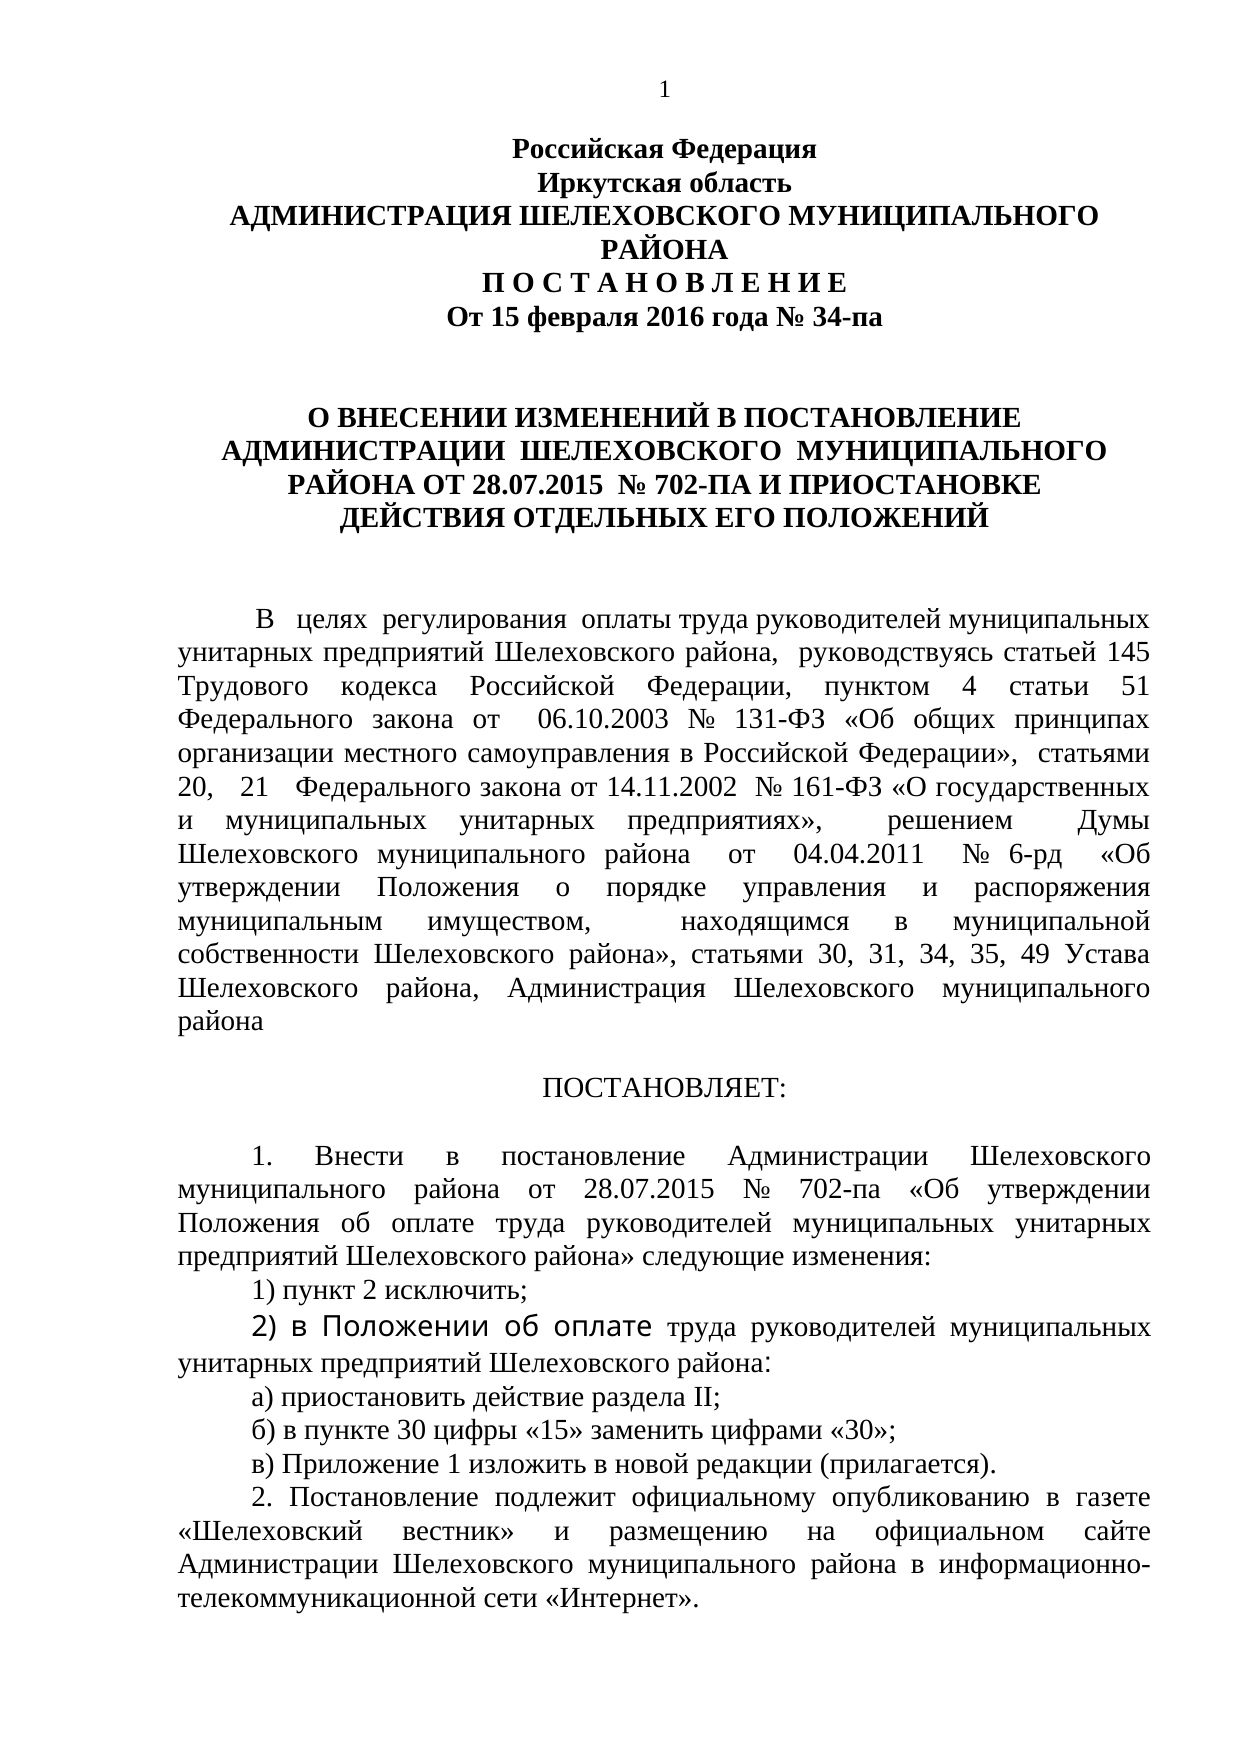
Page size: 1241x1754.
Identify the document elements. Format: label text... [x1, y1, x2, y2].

text О ВНЕСЕНИИ ИЗМЕНЕНИЙ В ПОСТАНОВЛЕНИЕ [177, 400, 1152, 433]
text в) Приложение 1 изложить в новой редакции (прилагается). [177, 1446, 1152, 1479]
text б) в пункте 30 цифры «15» заменить цифрами «30»; [177, 1412, 1152, 1446]
subtitle П О С Т А Н О В Л Е Н И Е [177, 266, 1152, 299]
text РАЙОНА ОТ 28.07.2015 № 702-ПА И ПРИОСТАНОВКЕ [177, 467, 1152, 500]
text 1) пункт 2 исключить; [177, 1272, 1152, 1305]
text а) приостановить действие раздела II; [177, 1379, 1152, 1412]
text От 15 февраля 2016 года № 34-па [177, 299, 1152, 333]
text АДМИНИСТРАЦИИ ШЕЛЕХОВСКОГО МУНИЦИПАЛЬНОГО [177, 433, 1152, 467]
text ДЕЙСТВИЯ ОТДЕЛЬНЫХ ЕГО ПОЛОЖЕНИЙ [177, 500, 1152, 534]
text ПОСТАНОВЛЯЕТ: [177, 1071, 1152, 1104]
subtitle АДМИНИСТРАЦИЯ ШЕЛЕХОВСКОГО МУНИЦИПАЛЬНОГО РАЙОНА [177, 198, 1152, 266]
text Российская Федерация [177, 131, 1152, 165]
text 2. Постановление подлежит официальному опубликованию в газете «Шелеховский вестник» и размещению на официальном сайте Администрации Шелеховского муниципального района в информационно-телекоммуникационной сети «Интернет». [177, 1479, 1152, 1613]
text 2) в Положении об оплате труда руководителей муниципальных унитарных предприятий Шелеховского района: [177, 1305, 1152, 1379]
text В целях регулирования оплаты труда руководителей муниципальных унитарных предприятий Шелеховского района, руководствуясь статьей 145 Трудового кодекса Российской Федерации, пунктом 4 статьи 51 Федерального закона от 06.10.2003 № 131-ФЗ «Об общих принципах организации местного самоуправления в Российской Федерации», статьями 20, 21 Федерального закона от 14.11.2002 № 161-ФЗ «О государственных и муниципальных унитарных предприятиях», решением Думы Шелеховского муниципального района от 04.04.2011 № 6-рд «Об утверждении Положения о порядке управления и распоряжения муниципальным имуществом, находящимся в муниципальной собственности Шелеховского района», статьями 30, 31, 34, 35, 49 Устава Шелеховского района, Администрация Шелеховского муниципального района [177, 601, 1151, 1037]
text 1. Внести в постановление Администрации Шелеховского муниципального района от 28.07.2015 № 702-па «Об утверждении Положения об оплате труда руководителей муниципальных унитарных предприятий Шелеховского района» следующие изменения: [177, 1138, 1152, 1272]
text Иркутская область [177, 165, 1152, 198]
